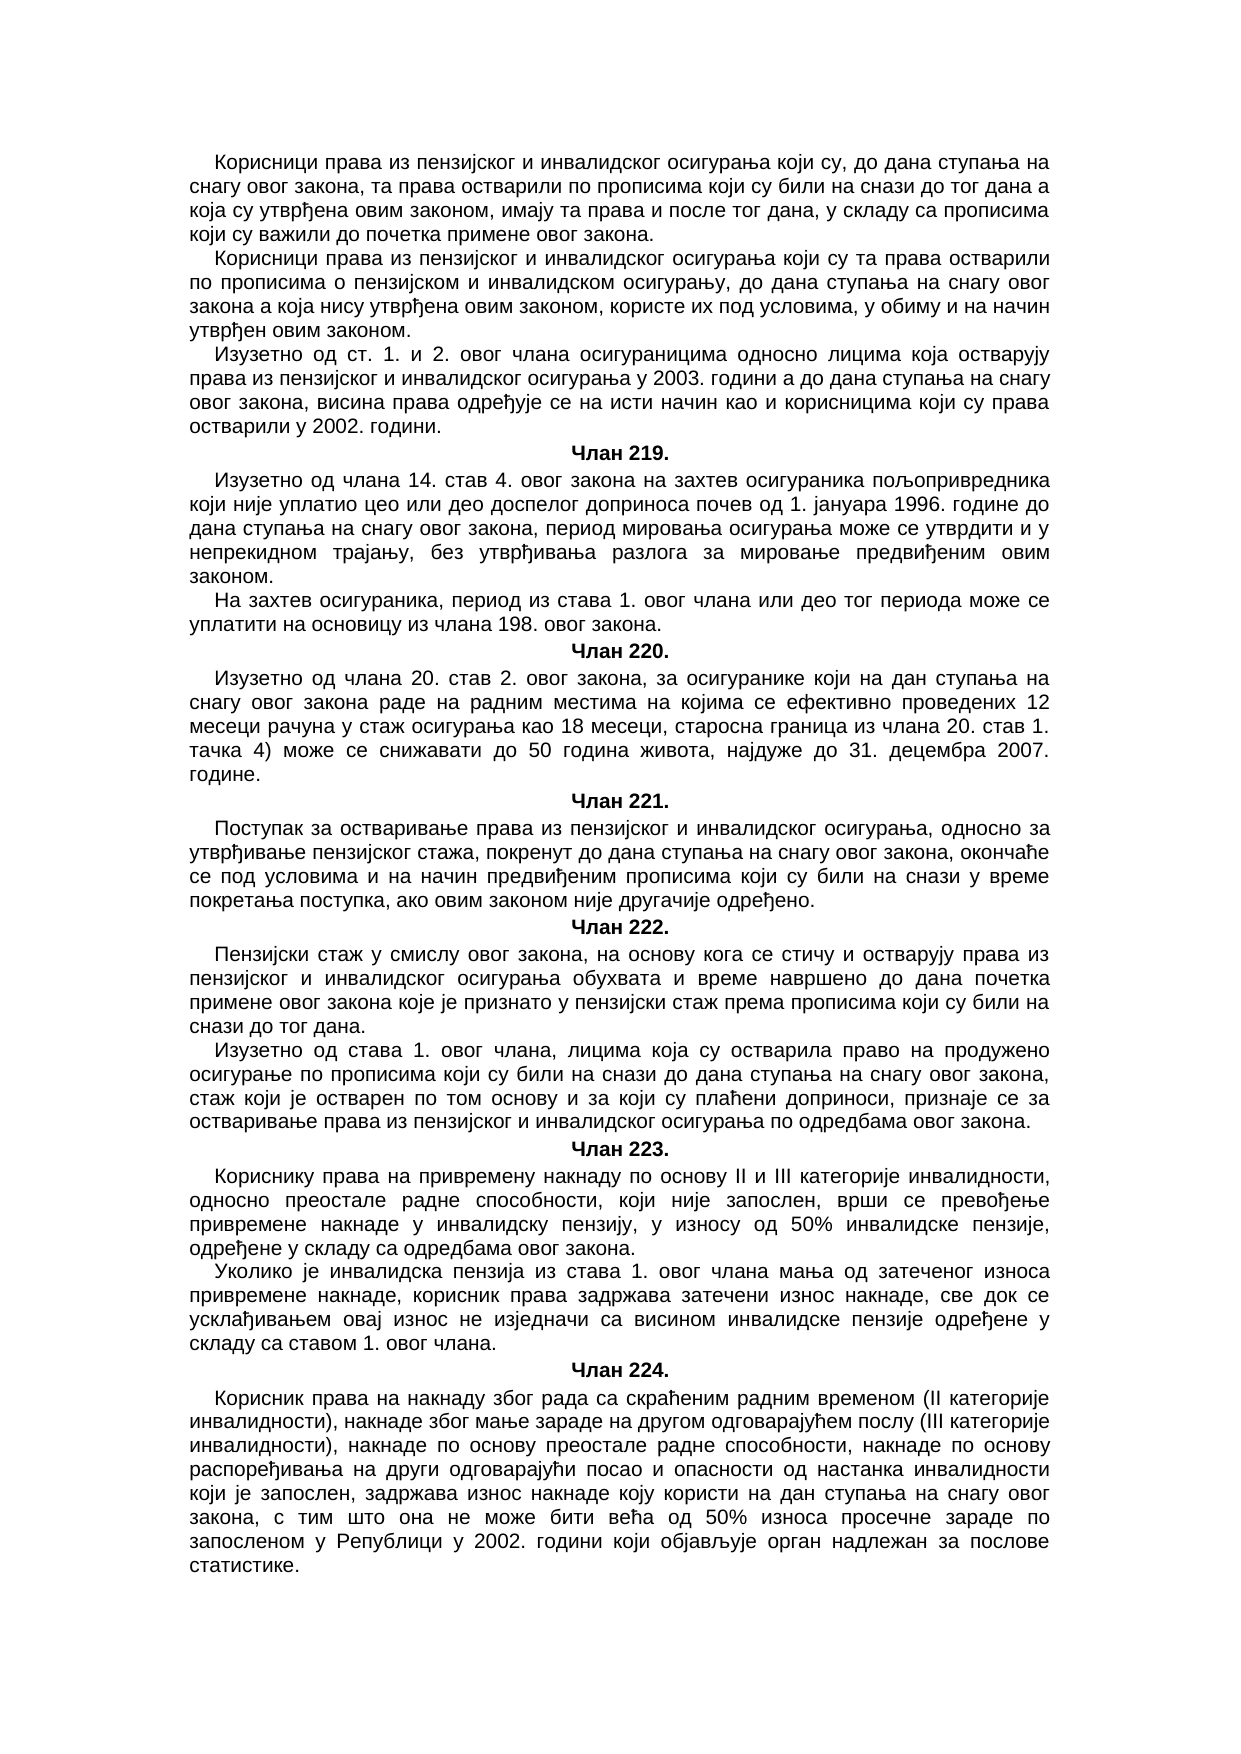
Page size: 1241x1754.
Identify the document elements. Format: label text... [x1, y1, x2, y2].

text На захтев осигураника, период из става 1. овог члана или део тог периода може се уплатити на основицу из члана 198. овог закона. [189, 587, 1051, 635]
text Члан 220. [150, 638, 1090, 662]
text Корисници права из пензијског и инвалидског осигурања који су, до дана ступања на снагу овог закона, та права остварили по прописима који су били на снази до тог дана а која су утврђена овим законом, имају та права и после тог дана, у складу са прописима који су важили до почетка примене овог закона. [189, 150, 1051, 246]
text Члан 223. [150, 1136, 1090, 1160]
text Кориснику права на привремену накнаду по основу II и III категорије инвалидности, односно преостале радне способности, који није запослен, врши се превођење привремене накнаде у инвалидску пензију, у износу од 50% инвалидске пензије, одређене у складу са одредбама овог закона. [189, 1163, 1051, 1259]
text Поступак за остваривање права из пензијског и инвалидског осигурања, односно за утврђивање пензијског стажа, покренут до дана ступања на снагу овог закона, окончаће се под условима и на начин предвиђеним прописима који су били на снази у време покретања поступка, ако овим законом није другачије одређено. [189, 816, 1051, 911]
text Изузетно од члана 20. став 2. овог закона, за осигуранике који на дан ступања на снагу овог закона раде на радним местима на којима се ефективно проведених 12 месеци рачуна у стаж осигурања као 18 месеци, старосна граница из члана 20. став 1. тачка 4) може се снижавати до 50 година живота, најдуже до 31. децембра 2007. године. [189, 666, 1051, 785]
text Члан 221. [150, 788, 1090, 812]
text Корисници права из пензијског и инвалидског осигурања који су та права остварили по прописима о пензијском и инвалидском осигурању, до дана ступања на снагу овог закона а која нису утврђена овим законом, користе их под условима, у обиму и на начин утврђен овим законом. [189, 246, 1051, 342]
text Изузетно од члана 14. став 4. овог закона на захтев осигураника пољопривредника који није уплатио цео или део доспелог доприноса почев од 1. јануара 1996. године до дана ступања на снагу овог закона, период мировања осигурања може се утврдити и у непрекидном трајању, без утврђивања разлога за мировање предвиђеним овим законом. [189, 468, 1051, 587]
text Пензијски стаж у смислу овог закона, на основу кога се стичу и остварују права из пензијског и инвалидског осигурања обухвата и време навршено до дана почетка примене овог закона које је признато у пензијски стаж према прописима који су били на снази до тог дана. [189, 942, 1051, 1037]
text Члан 219. [150, 441, 1090, 464]
text Корисник права на накнаду због рада са скраћеним радним временом (II категорије инвалидности), накнаде због мање зараде на другом одговарајућем послу (III категорије инвалидности), накнаде по основу преостале радне способности, накнаде по основу распоређивања на други одговарајући посао и опасности од настанка инвалидности који је запослен, задржава износ накнаде коју користи на дан ступања на снагу овог закона, с тим што она не може бити већа од 50% износа просечне зараде по запосленом у Републици у 2002. години који објављује орган надлежан за послове статистике. [189, 1385, 1051, 1577]
text Члан 222. [150, 914, 1090, 938]
text Изузетно од ст. 1. и 2. овог члана осигураницима односно лицима која остварују права из пензијског и инвалидског осигурања у 2003. години а до дана ступања на снагу овог закона, висина права одређује се на исти начин као и корисницима који су права остварили у 2002. години. [189, 342, 1051, 437]
text Члан 224. [150, 1358, 1090, 1382]
text Изузетно од става 1. овог члана, лицима која су остварила право на продужено осигурање по прописима који су били на снази до дана ступања на снагу овог закона, стаж који је остварен по том основу и за који су плаћени доприноси, признаје се за остваривање права из пензијског и инвалидског осигурања по одредбама овог закона. [189, 1037, 1051, 1133]
text Уколико је инвалидска пензија из става 1. овог члана мања од затеченог износа привремене накнаде, корисник права задржава затечени износ накнаде, све док се усклађивањем овај износ не изједначи са висином инвалидске пензије одређене у складу са ставом 1. овог члана. [189, 1259, 1051, 1355]
